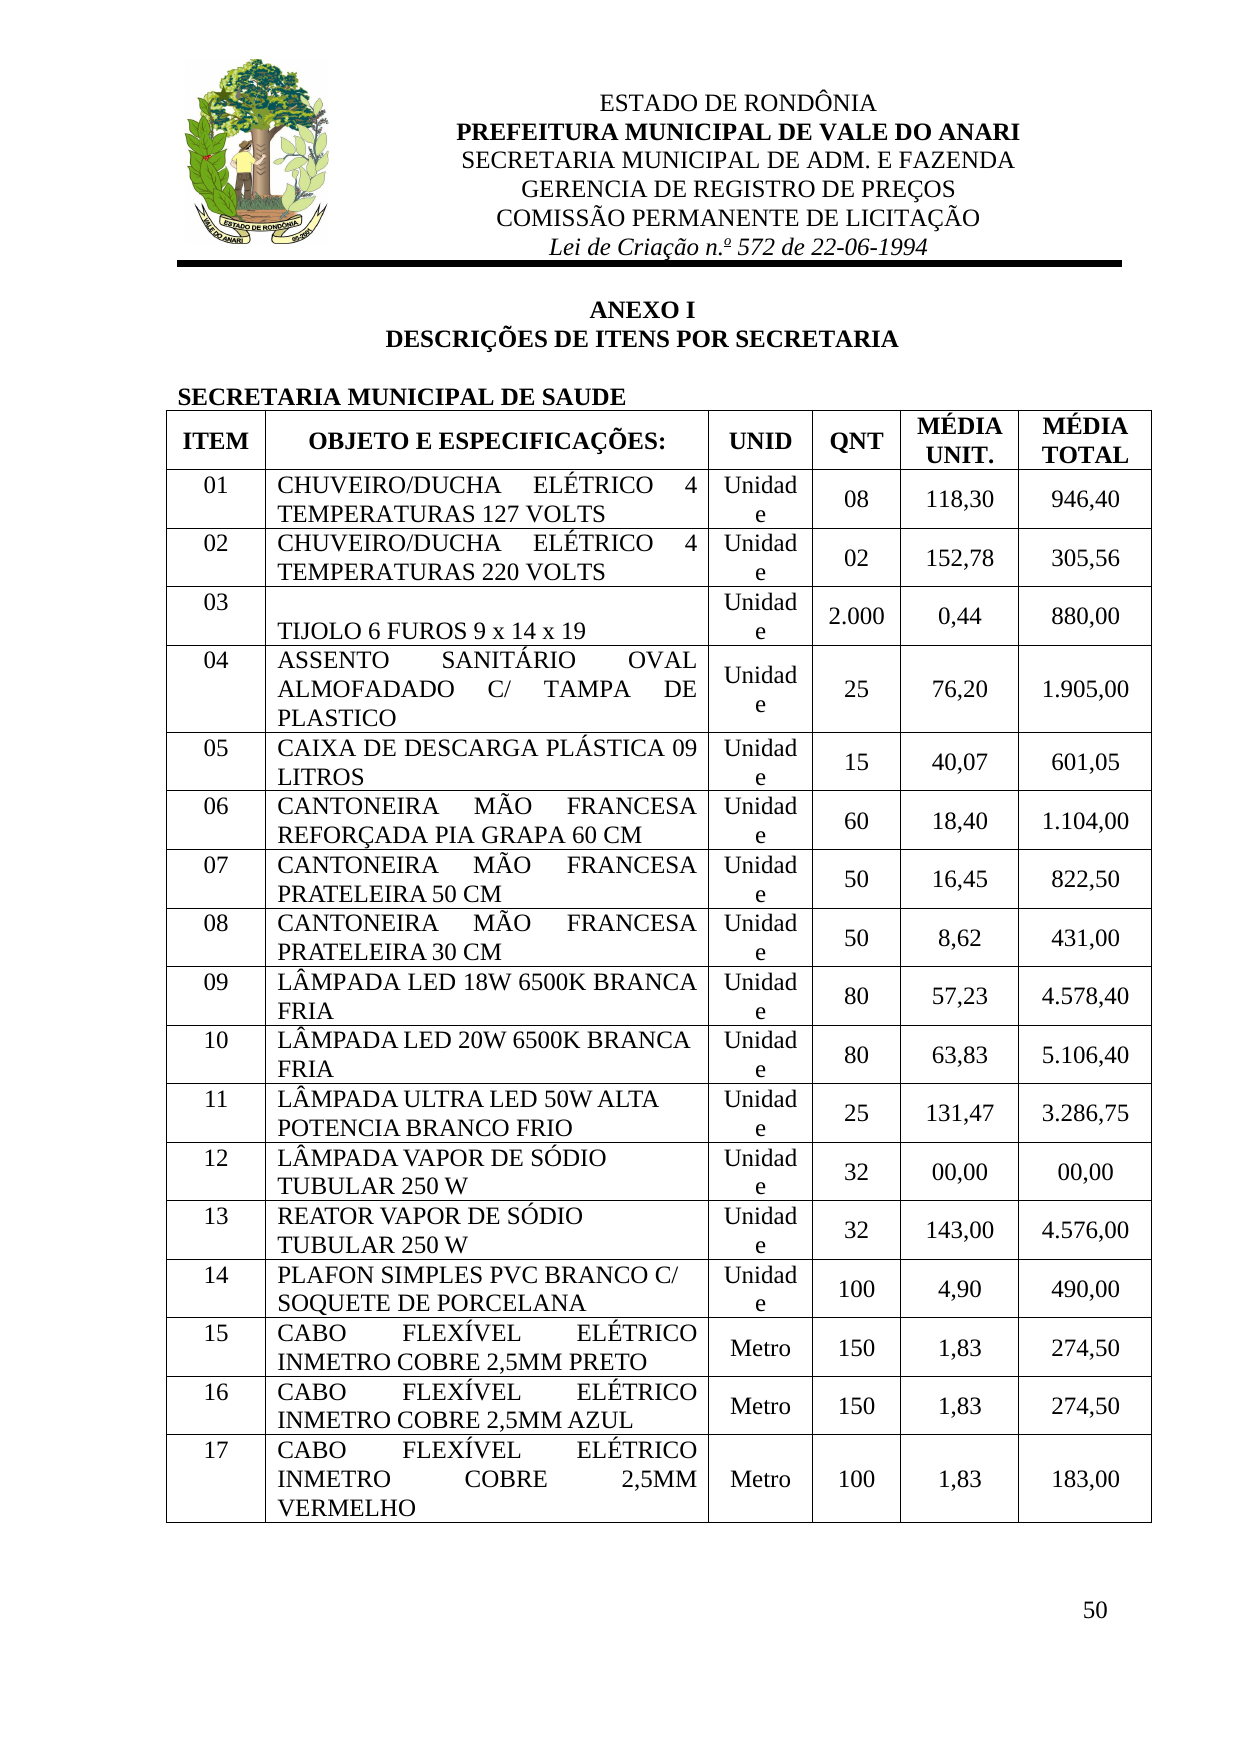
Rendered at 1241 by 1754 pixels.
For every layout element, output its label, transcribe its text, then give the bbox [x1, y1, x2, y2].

table_cell 57,23 [901, 967, 1018, 1024]
table_cell 3.286,75 [1019, 1084, 1151, 1142]
table_cell 60 [813, 791, 900, 849]
table_cell 4.578,40 [1019, 967, 1151, 1024]
table_cell 131,47 [901, 1084, 1018, 1142]
table_cell 17 [167, 1435, 265, 1522]
table_cell 100 [813, 1260, 900, 1317]
table_cell Unidade [709, 1260, 812, 1317]
table_header QNT [813, 411, 900, 469]
table_cell 05 [167, 733, 265, 790]
table_cell 5.106,40 [1019, 1026, 1151, 1083]
table_cell 63,83 [901, 1026, 1018, 1083]
table_cell 50 [813, 909, 900, 966]
table_cell Unidade [709, 529, 812, 586]
table_cell 06 [167, 791, 265, 849]
table_cell 03 [167, 587, 265, 644]
table_cell 4,90 [901, 1260, 1018, 1317]
table_cell LÂMPADA LED 18W 6500K BRANCA FRIA [266, 967, 708, 1024]
table_cell 09 [167, 967, 265, 1024]
table_cell 10 [167, 1026, 265, 1083]
text ANEXO I [177, 295, 1107, 324]
table_cell Unidade [709, 850, 812, 907]
table_cell 1.905,00 [1019, 646, 1151, 732]
table_cell Unidade [709, 1084, 812, 1142]
table_cell 76,20 [901, 646, 1018, 732]
table_cell 11 [167, 1084, 265, 1142]
table_cell 40,07 [901, 733, 1018, 790]
table_cell 118,30 [901, 470, 1018, 527]
text DESCRIÇÕES DE ITENS POR SECRETARIA [177, 324, 1107, 353]
table_cell 601,05 [1019, 733, 1151, 790]
table_cell 02 [813, 529, 900, 586]
table_cell TIJOLO 6 FUROS 9 x 14 x 19 [266, 587, 708, 644]
table_cell Unidade [709, 1201, 812, 1259]
table_cell 8,62 [901, 909, 1018, 966]
table_cell CAIXA DE DESCARGA PLÁSTICA 09 LITROS [266, 733, 708, 790]
table_cell 274,50 [1019, 1318, 1151, 1376]
picture [184, 59, 329, 244]
table_cell 32 [813, 1143, 900, 1200]
table_cell CHUVEIRO/DUCHA ELÉTRICO 4 TEMPERATURAS 220 VOLTS [266, 529, 708, 586]
table_cell 08 [813, 470, 900, 527]
table_cell 00,00 [1019, 1143, 1151, 1200]
table_header MÉDIA TOTAL [1019, 411, 1151, 469]
table_cell CANTONEIRA MÃO FRANCESA PRATELEIRA 50 CM [266, 850, 708, 907]
table_cell 15 [813, 733, 900, 790]
table_cell 12 [167, 1143, 265, 1200]
table_cell 18,40 [901, 791, 1018, 849]
table_cell Metro [709, 1377, 812, 1434]
table_cell REATOR VAPOR DE SÓDIO TUBULAR 250 W [266, 1201, 708, 1259]
table_header OBJETO E ESPECIFICAÇÕES: [266, 411, 708, 469]
table_cell ASSENTO SANITÁRIO OVAL ALMOFADADO C/ TAMPA DE PLASTICO [266, 646, 708, 732]
table_cell 0,44 [901, 587, 1018, 644]
table_cell LÂMPADA LED 20W 6500K BRANCA FRIA [266, 1026, 708, 1083]
table_cell LÂMPADA VAPOR DE SÓDIO TUBULAR 250 W [266, 1143, 708, 1200]
table_cell 274,50 [1019, 1377, 1151, 1434]
table_cell Metro [709, 1435, 812, 1522]
table_cell 25 [813, 646, 900, 732]
table_cell Unidade [709, 587, 812, 644]
table_cell 822,50 [1019, 850, 1151, 907]
table_cell 150 [813, 1318, 900, 1376]
table_cell Unidade [709, 967, 812, 1024]
table_cell Unidade [709, 470, 812, 527]
table_cell 150 [813, 1377, 900, 1434]
table_cell 152,78 [901, 529, 1018, 586]
table_cell Metro [709, 1318, 812, 1376]
table_cell 1,83 [901, 1377, 1018, 1434]
text SECRETARIA MUNICIPAL DE SAUDE [177, 382, 1107, 410]
table_cell 04 [167, 646, 265, 732]
table_cell 880,00 [1019, 587, 1151, 644]
table_cell 1.104,00 [1019, 791, 1151, 849]
table_cell CANTONEIRA MÃO FRANCESA PRATELEIRA 30 CM [266, 909, 708, 966]
table_cell 32 [813, 1201, 900, 1259]
table_cell Unidade [709, 909, 812, 966]
table_cell CABO FLEXÍVEL ELÉTRICO INMETRO COBRE 2,5MM PRETO [266, 1318, 708, 1376]
table_cell 305,56 [1019, 529, 1151, 586]
table_cell 00,00 [901, 1143, 1018, 1200]
table_cell 100 [813, 1435, 900, 1522]
table_cell 2.000 [813, 587, 900, 644]
table_cell 143,00 [901, 1201, 1018, 1259]
table_cell 946,40 [1019, 470, 1151, 527]
table_cell 490,00 [1019, 1260, 1151, 1317]
table_header ITEM [167, 411, 265, 469]
table_cell 15 [167, 1318, 265, 1376]
table_cell 02 [167, 529, 265, 586]
table_cell Unidade [709, 791, 812, 849]
table_cell 80 [813, 1026, 900, 1083]
table_cell 14 [167, 1260, 265, 1317]
table_cell 4.576,00 [1019, 1201, 1151, 1259]
table_cell 80 [813, 967, 900, 1024]
table_cell 13 [167, 1201, 265, 1259]
table_cell 08 [167, 909, 265, 966]
table_cell Unidade [709, 733, 812, 790]
table_cell 50 [813, 850, 900, 907]
table_header MÉDIA UNIT. [901, 411, 1018, 469]
table_cell 25 [813, 1084, 900, 1142]
table_cell 1,83 [901, 1318, 1018, 1376]
table_cell CANTONEIRA MÃO FRANCESA REFORÇADA PIA GRAPA 60 CM [266, 791, 708, 849]
table_cell Unidade [709, 646, 812, 732]
table_cell 16 [167, 1377, 265, 1434]
table_header UNID [709, 411, 812, 469]
table_cell Unidade [709, 1026, 812, 1083]
table_cell CABO FLEXÍVEL ELÉTRICO INMETRO COBRE 2,5MM VERMELHO [266, 1435, 708, 1522]
table_cell Unidade [709, 1143, 812, 1200]
table_cell PLAFON SIMPLES PVC BRANCO C/ SOQUETE DE PORCELANA [266, 1260, 708, 1317]
table_cell 16,45 [901, 850, 1018, 907]
table_cell CABO FLEXÍVEL ELÉTRICO INMETRO COBRE 2,5MM AZUL [266, 1377, 708, 1434]
table_cell 183,00 [1019, 1435, 1151, 1522]
table_cell 01 [167, 470, 265, 527]
table_cell LÂMPADA ULTRA LED 50W ALTA POTENCIA BRANCO FRIO [266, 1084, 708, 1142]
table_cell 07 [167, 850, 265, 907]
table_cell CHUVEIRO/DUCHA ELÉTRICO 4 TEMPERATURAS 127 VOLTS [266, 470, 708, 527]
table_cell 431,00 [1019, 909, 1151, 966]
table_cell 1,83 [901, 1435, 1018, 1522]
